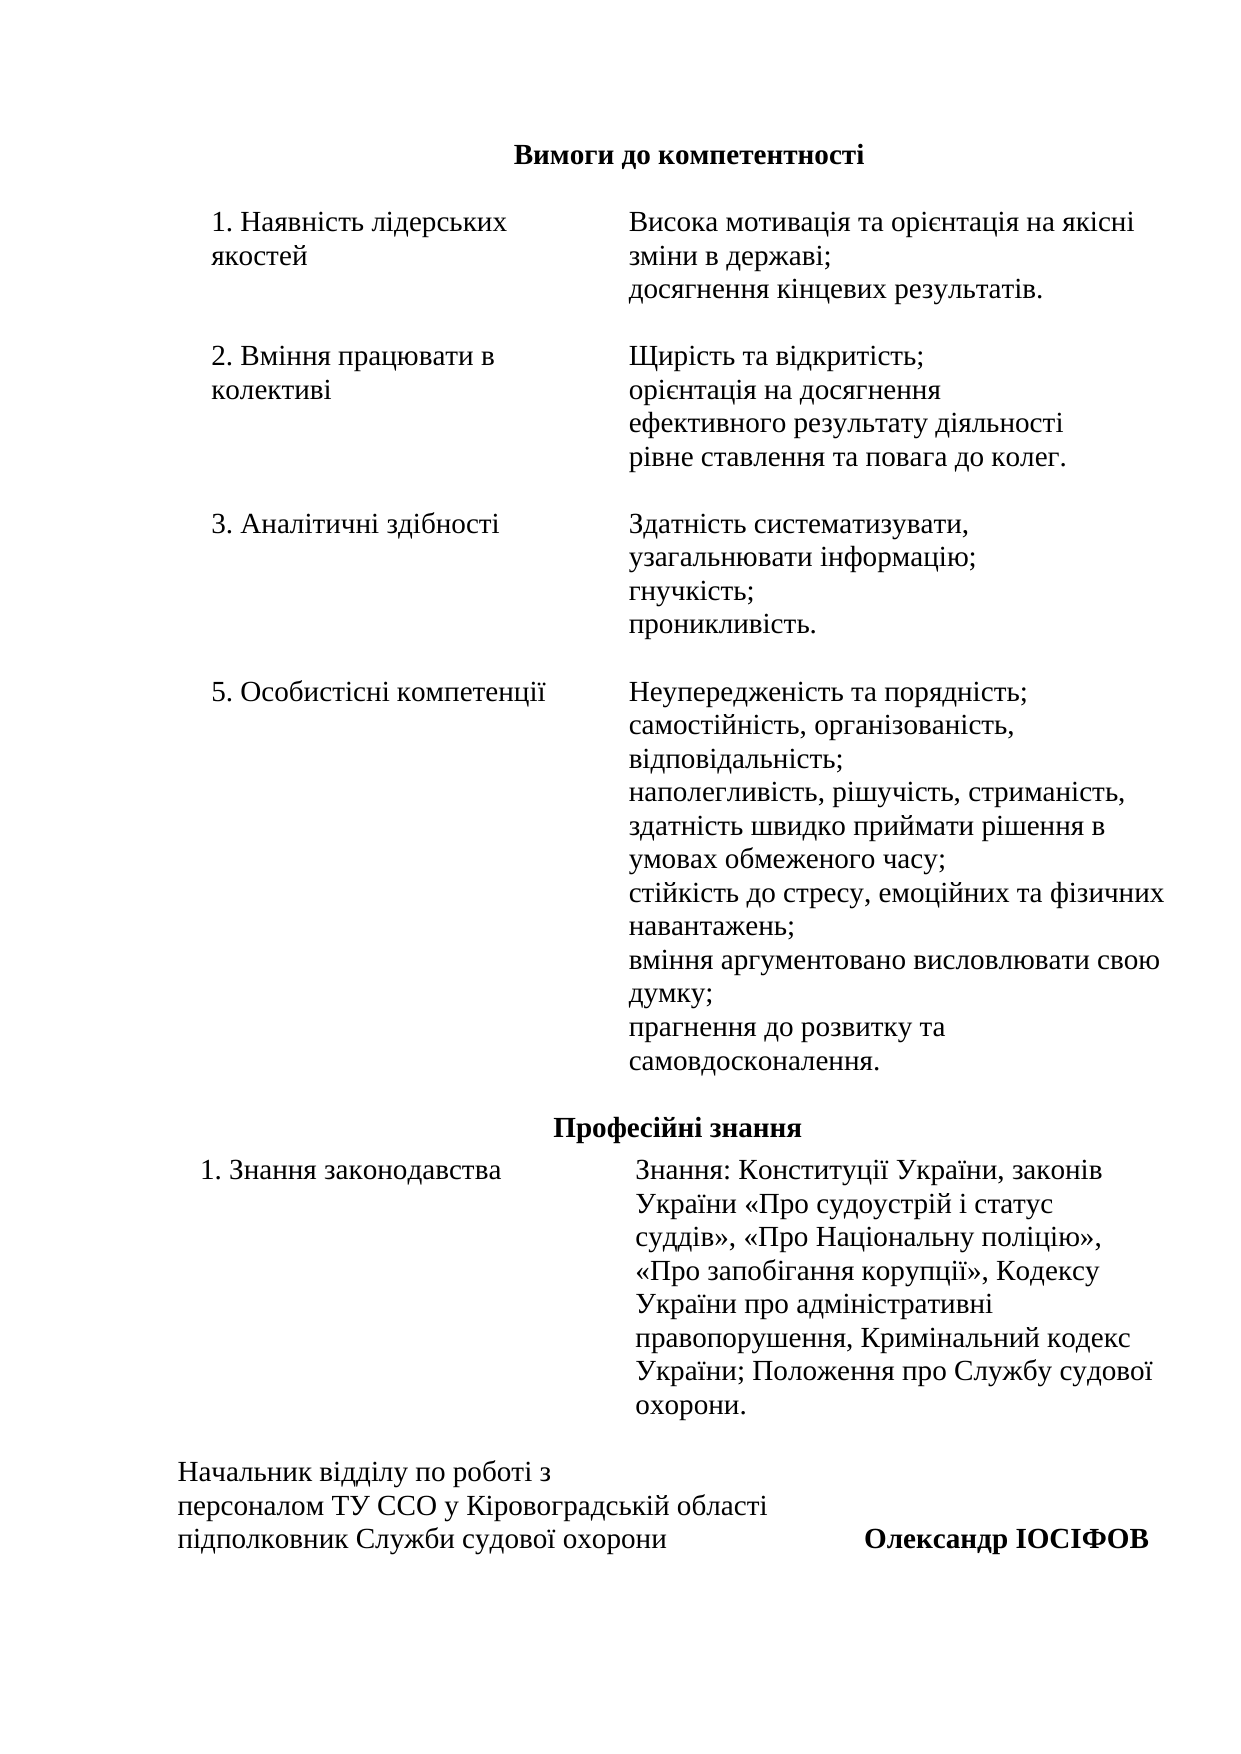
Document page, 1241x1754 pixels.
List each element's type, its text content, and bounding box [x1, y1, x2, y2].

text персоналом ТУ ССО у Кіровоградській області [177, 1488, 1152, 1521]
text підполковник Служби судової охорони Олександр ІОСІФОВ [177, 1521, 1152, 1555]
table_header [177, 104, 1181, 1454]
text Начальник відділу по роботі з [177, 1454, 1152, 1488]
